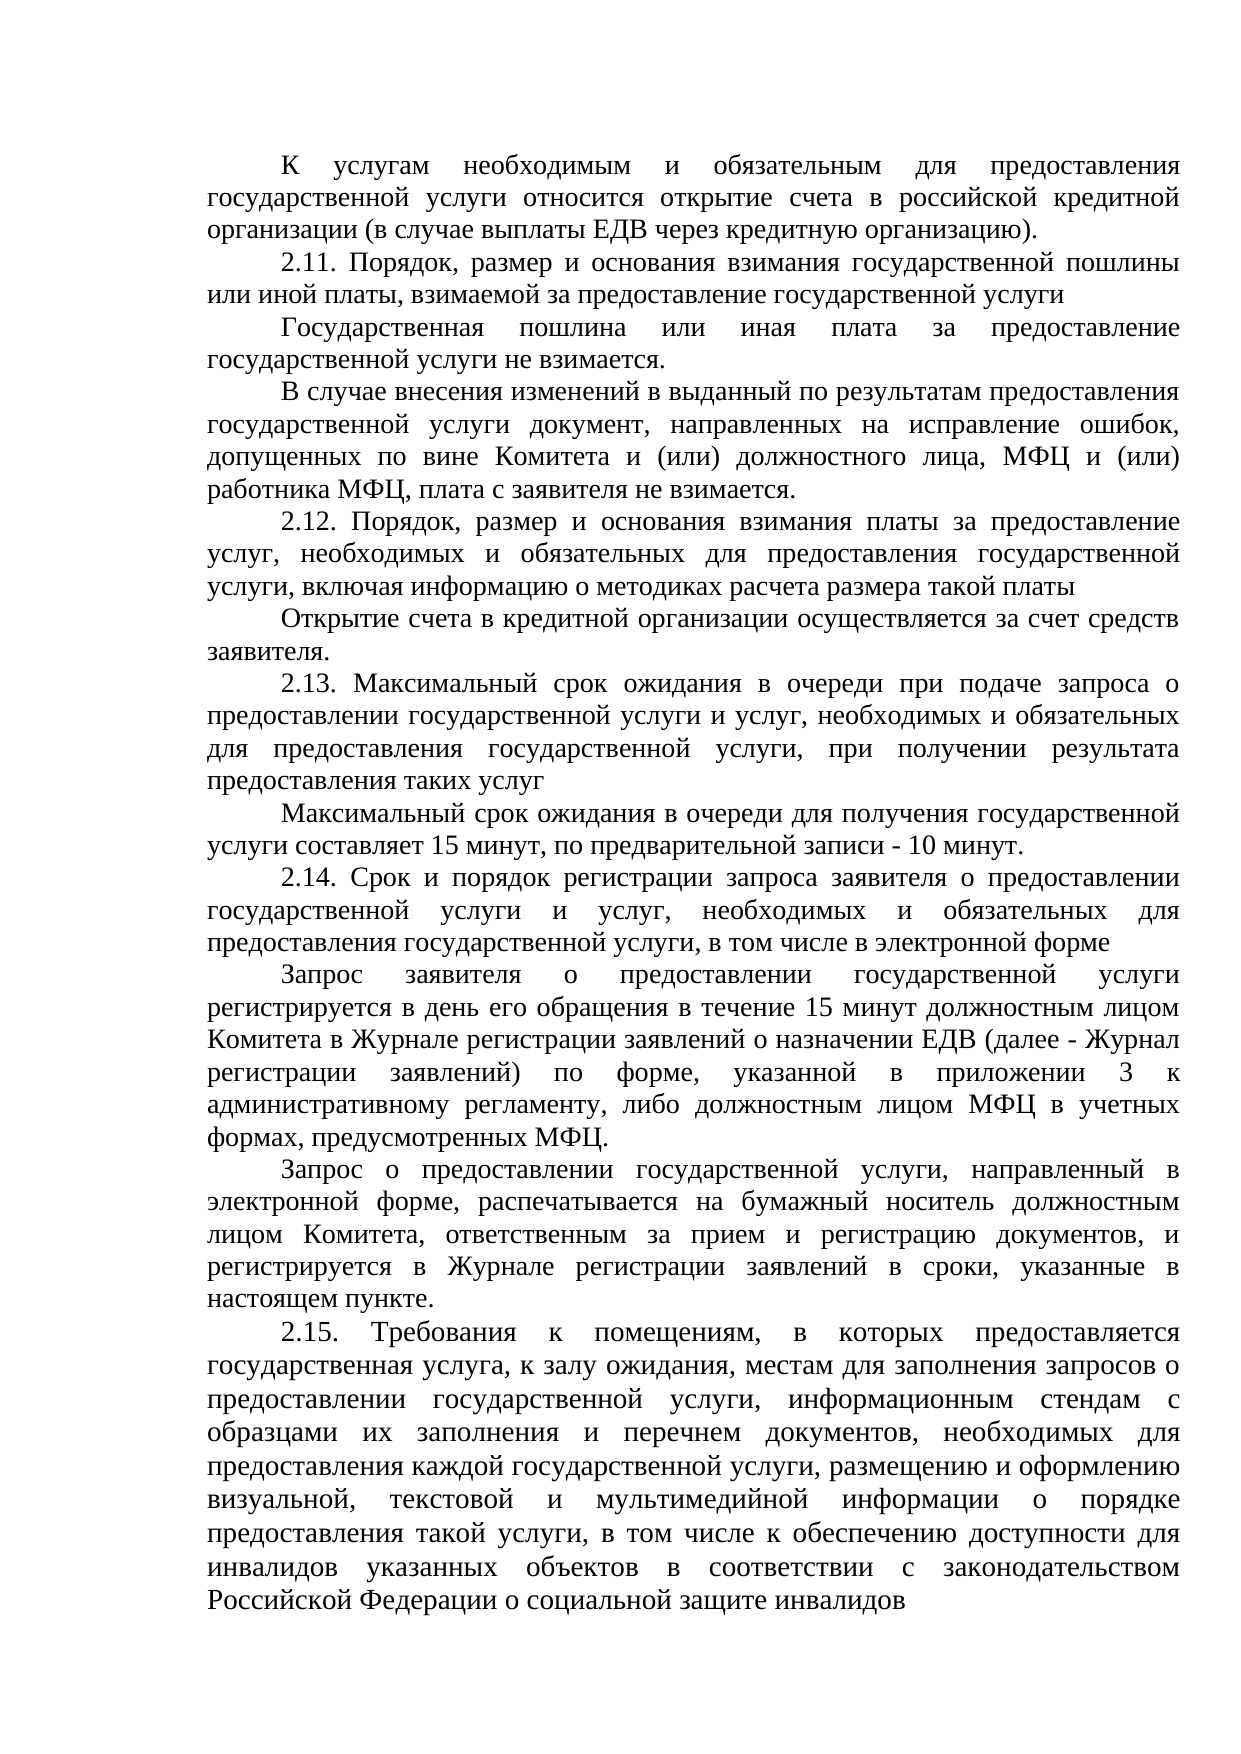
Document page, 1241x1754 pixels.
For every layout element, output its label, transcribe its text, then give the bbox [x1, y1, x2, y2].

text 2.12. Порядок, размер и основания взимания платы за предоставление услуг, необходимых и обязательных для предоставления государственной услуги, включая информацию о методиках расчета размера такой платы [207, 504, 1181, 601]
text Государственная пошлина или иная плата за предоставление государственной услуги не взимается. [207, 310, 1181, 374]
text 2.14. Срок и порядок регистрации запроса заявителя о предоставлении государственной услуги и услуг, необходимых и обязательных для предоставления государственной услуги, в том числе в электронной форме [207, 860, 1181, 958]
text Максимальный срок ожидания в очереди для получения государственной услуги составляет 15 минут, по предварительной записи - 10 минут. [207, 796, 1181, 860]
text Открытие счета в кредитной организации осуществляется за счет средств заявителя. [207, 601, 1181, 666]
text Запрос о предоставлении государственной услуги, направленный в электронной форме, распечатывается на бумажный носитель должностным лицом Комитета, ответственным за прием и регистрацию документов, и регистрируется в Журнале регистрации заявлений в сроки, указанные в настоящем пункте. [207, 1152, 1181, 1314]
text Запрос заявителя о предоставлении государственной услуги регистрируется в день его обращения в течение 15 минут должностным лицом Комитета в Журнале регистрации заявлений о назначении ЕДВ (далее - Журнал регистрации заявлений) по форме, указанной в приложении 3 к административному регламенту, либо должностным лицом МФЦ в учетных формах, предусмотренных МФЦ. [207, 958, 1181, 1152]
text 2.15. Требования к помещениям, в которых предоставляется государственная услуга, к залу ожидания, местам для заполнения запросов о предоставлении государственной услуги, информационным стендам с образцами их заполнения и перечнем документов, необходимых для предоставления каждой государственной услуги, размещению и оформлению визуальной, текстовой и мультимедийной информации о порядке предоставления такой услуги, в том числе к обеспечению доступности для инвалидов указанных объектов в соответствии с законодательством Российской Федерации о социальной защите инвалидов [207, 1314, 1181, 1616]
text 2.11. Порядок, размер и основания взимания государственной пошлины или иной платы, взимаемой за предоставление государственной услуги [207, 245, 1181, 310]
text К услугам необходимым и обязательным для предоставления государственной услуги относится открытие счета в российской кредитной организации (в случае выплаты ЕДВ через кредитную организацию). [207, 148, 1181, 245]
text 2.13. Максимальный срок ожидания в очереди при подаче запроса о предоставлении государственной услуги и услуг, необходимых и обязательных для предоставления государственной услуги, при получении результата предоставления таких услуг [207, 666, 1181, 796]
text В случае внесения изменений в выданный по результатам предоставления государственной услуги документ, направленных на исправление ошибок, допущенных по вине Комитета и (или) должностного лица, МФЦ и (или) работника МФЦ, плата с заявителя не взимается. [207, 374, 1181, 504]
